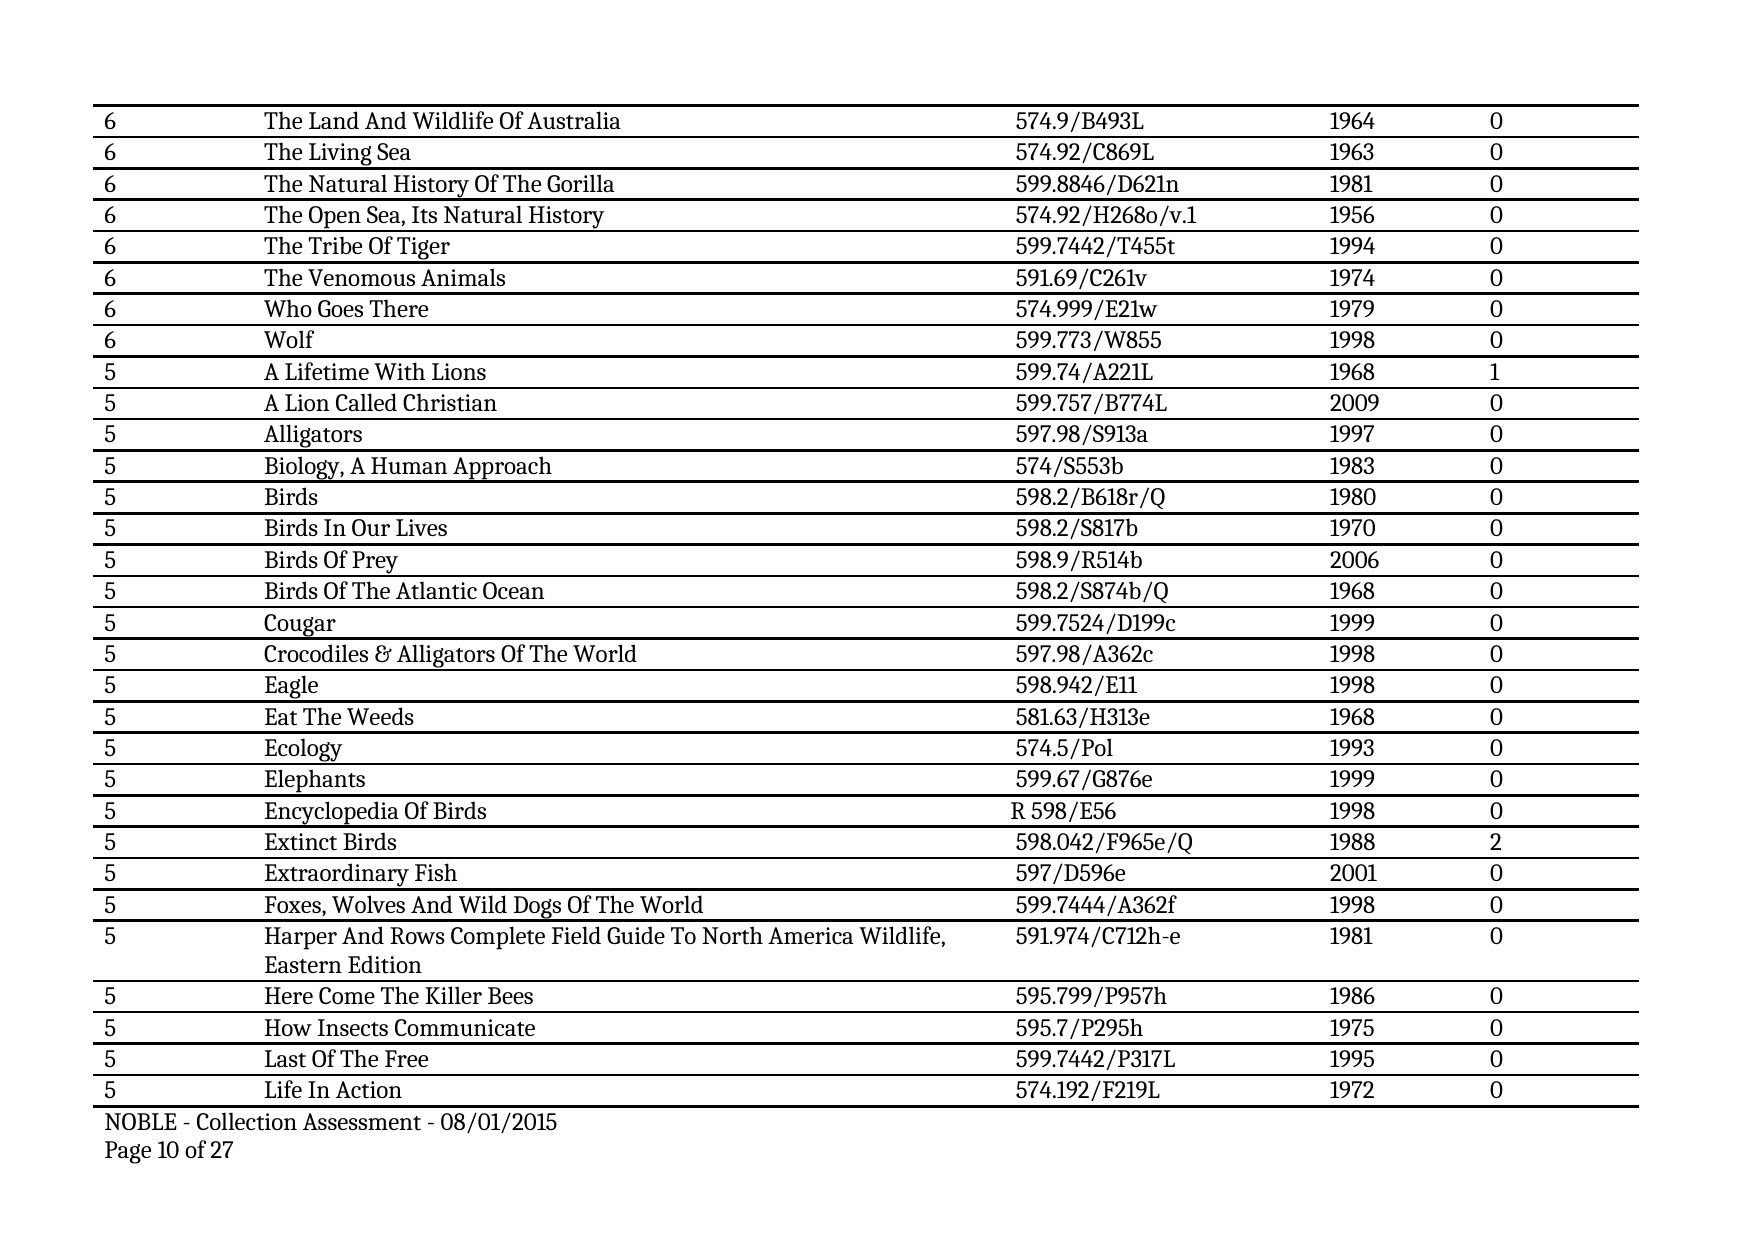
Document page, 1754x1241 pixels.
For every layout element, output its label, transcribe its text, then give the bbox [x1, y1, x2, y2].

table_cell 1994 [1319, 232, 1478, 261]
table_cell 599.773/W855 [999, 326, 1319, 355]
table_cell Here Come The Killer Bees [253, 982, 999, 1011]
table_cell R 598/E56 [999, 797, 1319, 825]
table_cell 5 [93, 1045, 253, 1073]
table_cell 595.799/P957h [999, 982, 1319, 1011]
table_cell 581.63/H313e [999, 703, 1319, 731]
table_cell 1986 [1319, 982, 1478, 1011]
table_cell 574.5/Pol [999, 734, 1319, 763]
table_cell 1998 [1319, 326, 1478, 355]
table_cell 574/S553b [999, 452, 1319, 480]
table_cell 598.2/B618r/Q [999, 483, 1319, 512]
table_cell 5 [93, 797, 253, 825]
table_cell 598.2/S874b/Q [999, 577, 1319, 606]
table_cell A Lifetime With Lions [253, 358, 999, 386]
table_cell 574.9/B493L [999, 107, 1319, 136]
table_cell 597.98/A362c [999, 640, 1319, 668]
table_cell 5 [93, 734, 253, 763]
table_cell 5 [93, 922, 253, 979]
table_cell 1968 [1319, 577, 1478, 606]
table_cell 0 [1479, 295, 1638, 324]
table_cell 2001 [1319, 859, 1478, 888]
table_cell 1981 [1319, 170, 1478, 198]
table_cell 599.67/G876e [999, 765, 1319, 794]
table_cell Eat The Weeds [253, 703, 999, 731]
table_cell 595.7/P295h [999, 1013, 1319, 1042]
table_cell 5 [93, 828, 253, 857]
table_cell The Living Sea [253, 138, 999, 167]
table_cell Birds [253, 483, 999, 512]
table_cell 0 [1479, 765, 1638, 794]
table_cell 0 [1479, 138, 1638, 167]
table_cell Birds Of The Atlantic Ocean [253, 577, 999, 606]
table_cell The Venomous Animals [253, 264, 999, 292]
table_cell 6 [93, 201, 253, 229]
table_cell 5 [93, 671, 253, 700]
table_cell 0 [1479, 326, 1638, 355]
table_cell 1988 [1319, 828, 1478, 857]
table_cell 0 [1479, 608, 1638, 637]
table_cell 5 [93, 891, 253, 919]
table_cell Alligators [253, 420, 999, 449]
table_cell 6 [93, 232, 253, 261]
table_cell 5 [93, 420, 253, 449]
table_cell 5 [93, 640, 253, 668]
table_cell 0 [1479, 859, 1638, 888]
table_cell 0 [1479, 483, 1638, 512]
table_cell 0 [1479, 452, 1638, 480]
table_cell 0 [1479, 671, 1638, 700]
table_cell 599.7444/A362f [999, 891, 1319, 919]
table_cell 0 [1479, 797, 1638, 825]
table_cell Harper And Rows Complete Field Guide To North America Wildlife, Eastern Edition [253, 922, 999, 979]
table_cell 6 [93, 170, 253, 198]
table_cell Elephants [253, 765, 999, 794]
table_cell Birds In Our Lives [253, 515, 999, 543]
table_cell 598.942/E11 [999, 671, 1319, 700]
table_cell 1975 [1319, 1013, 1478, 1042]
table_cell 1995 [1319, 1045, 1478, 1073]
table_cell 599.7442/P317L [999, 1045, 1319, 1073]
table_cell 5 [93, 608, 253, 637]
table_cell 0 [1479, 734, 1638, 763]
table_cell 0 [1479, 1076, 1638, 1105]
table_cell 0 [1479, 389, 1638, 418]
table_cell 1999 [1319, 608, 1478, 637]
table_cell 1963 [1319, 138, 1478, 167]
table_cell Last Of The Free [253, 1045, 999, 1073]
table_cell 5 [93, 483, 253, 512]
table_cell 5 [93, 515, 253, 543]
table_cell The Natural History Of The Gorilla [253, 170, 999, 198]
table_cell Encyclopedia Of Birds [253, 797, 999, 825]
table_cell 5 [93, 859, 253, 888]
table_cell 0 [1479, 982, 1638, 1011]
table_cell 1968 [1319, 703, 1478, 731]
table_cell Wolf [253, 326, 999, 355]
table_cell 1979 [1319, 295, 1478, 324]
table_cell 598.9/R514b [999, 546, 1319, 574]
table_cell 1983 [1319, 452, 1478, 480]
table_cell 1999 [1319, 765, 1478, 794]
table_cell 1998 [1319, 671, 1478, 700]
table_cell The Land And Wildlife Of Australia [253, 107, 999, 136]
table_cell 1998 [1319, 891, 1478, 919]
table_cell 2009 [1319, 389, 1478, 418]
table_cell 5 [93, 452, 253, 480]
table_cell 574.92/C869L [999, 138, 1319, 167]
table_cell 1980 [1319, 483, 1478, 512]
table_cell 0 [1479, 577, 1638, 606]
table_cell 5 [93, 546, 253, 574]
table_cell 6 [93, 264, 253, 292]
table_cell 5 [93, 577, 253, 606]
table_cell 574.999/E21w [999, 295, 1319, 324]
table_cell 1974 [1319, 264, 1478, 292]
table_cell 5 [93, 1013, 253, 1042]
table_cell 591.69/C261v [999, 264, 1319, 292]
table_cell Eagle [253, 671, 999, 700]
table_cell 1993 [1319, 734, 1478, 763]
table_cell 0 [1479, 420, 1638, 449]
table_cell Foxes, Wolves And Wild Dogs Of The World [253, 891, 999, 919]
table_cell 0 [1479, 546, 1638, 574]
table_cell 0 [1479, 107, 1638, 136]
table_cell 5 [93, 703, 253, 731]
table_cell Biology, A Human Approach [253, 452, 999, 480]
table_cell The Open Sea, Its Natural History [253, 201, 999, 229]
table_cell 0 [1479, 201, 1638, 229]
table_cell 0 [1479, 922, 1638, 979]
table_cell 6 [93, 138, 253, 167]
table_cell 0 [1479, 703, 1638, 731]
table_cell Birds Of Prey [253, 546, 999, 574]
table_cell 6 [93, 326, 253, 355]
table_cell 599.8846/D621n [999, 170, 1319, 198]
table_cell 5 [93, 982, 253, 1011]
table_cell 598.2/S817b [999, 515, 1319, 543]
table_cell 1997 [1319, 420, 1478, 449]
table_cell 6 [93, 295, 253, 324]
table_cell 597.98/S913a [999, 420, 1319, 449]
table_cell 5 [93, 765, 253, 794]
table_cell Extinct Birds [253, 828, 999, 857]
table_cell 599.7524/D199c [999, 608, 1319, 637]
table_cell How Insects Communicate [253, 1013, 999, 1042]
table_cell 0 [1479, 891, 1638, 919]
table_cell Who Goes There [253, 295, 999, 324]
table_cell 599.7442/T455t [999, 232, 1319, 261]
table_cell 1998 [1319, 797, 1478, 825]
table_cell 5 [93, 358, 253, 386]
table_cell 1998 [1319, 640, 1478, 668]
table_cell 1981 [1319, 922, 1478, 979]
table_cell 574.92/H268o/v.1 [999, 201, 1319, 229]
table_cell The Tribe Of Tiger [253, 232, 999, 261]
table_cell 0 [1479, 1013, 1638, 1042]
table_cell 2006 [1319, 546, 1478, 574]
table_cell 2 [1479, 828, 1638, 857]
table_cell 0 [1479, 1045, 1638, 1073]
table_cell 597/D596e [999, 859, 1319, 888]
table_cell 574.192/F219L [999, 1076, 1319, 1105]
table_cell Ecology [253, 734, 999, 763]
table_cell 599.74/A221L [999, 358, 1319, 386]
table_cell Cougar [253, 608, 999, 637]
table_cell 599.757/B774L [999, 389, 1319, 418]
table_cell 0 [1479, 232, 1638, 261]
table_cell Life In Action [253, 1076, 999, 1105]
table_cell 0 [1479, 170, 1638, 198]
table_cell 591.974/C712h-e [999, 922, 1319, 979]
table_cell 6 [93, 107, 253, 136]
table_cell 1 [1479, 358, 1638, 386]
table_cell A Lion Called Christian [253, 389, 999, 418]
table_cell 0 [1479, 515, 1638, 543]
table_cell 5 [93, 389, 253, 418]
table_cell 1964 [1319, 107, 1478, 136]
table_cell 598.042/F965e/Q [999, 828, 1319, 857]
table_cell Crocodiles & Alligators Of The World [253, 640, 999, 668]
table_cell 5 [93, 1076, 253, 1105]
table_cell 1956 [1319, 201, 1478, 229]
table_cell 1972 [1319, 1076, 1478, 1105]
table_cell 0 [1479, 640, 1638, 668]
table_cell 1970 [1319, 515, 1478, 543]
table_cell 1968 [1319, 358, 1478, 386]
table_cell 0 [1479, 264, 1638, 292]
table_cell Extraordinary Fish [253, 859, 999, 888]
